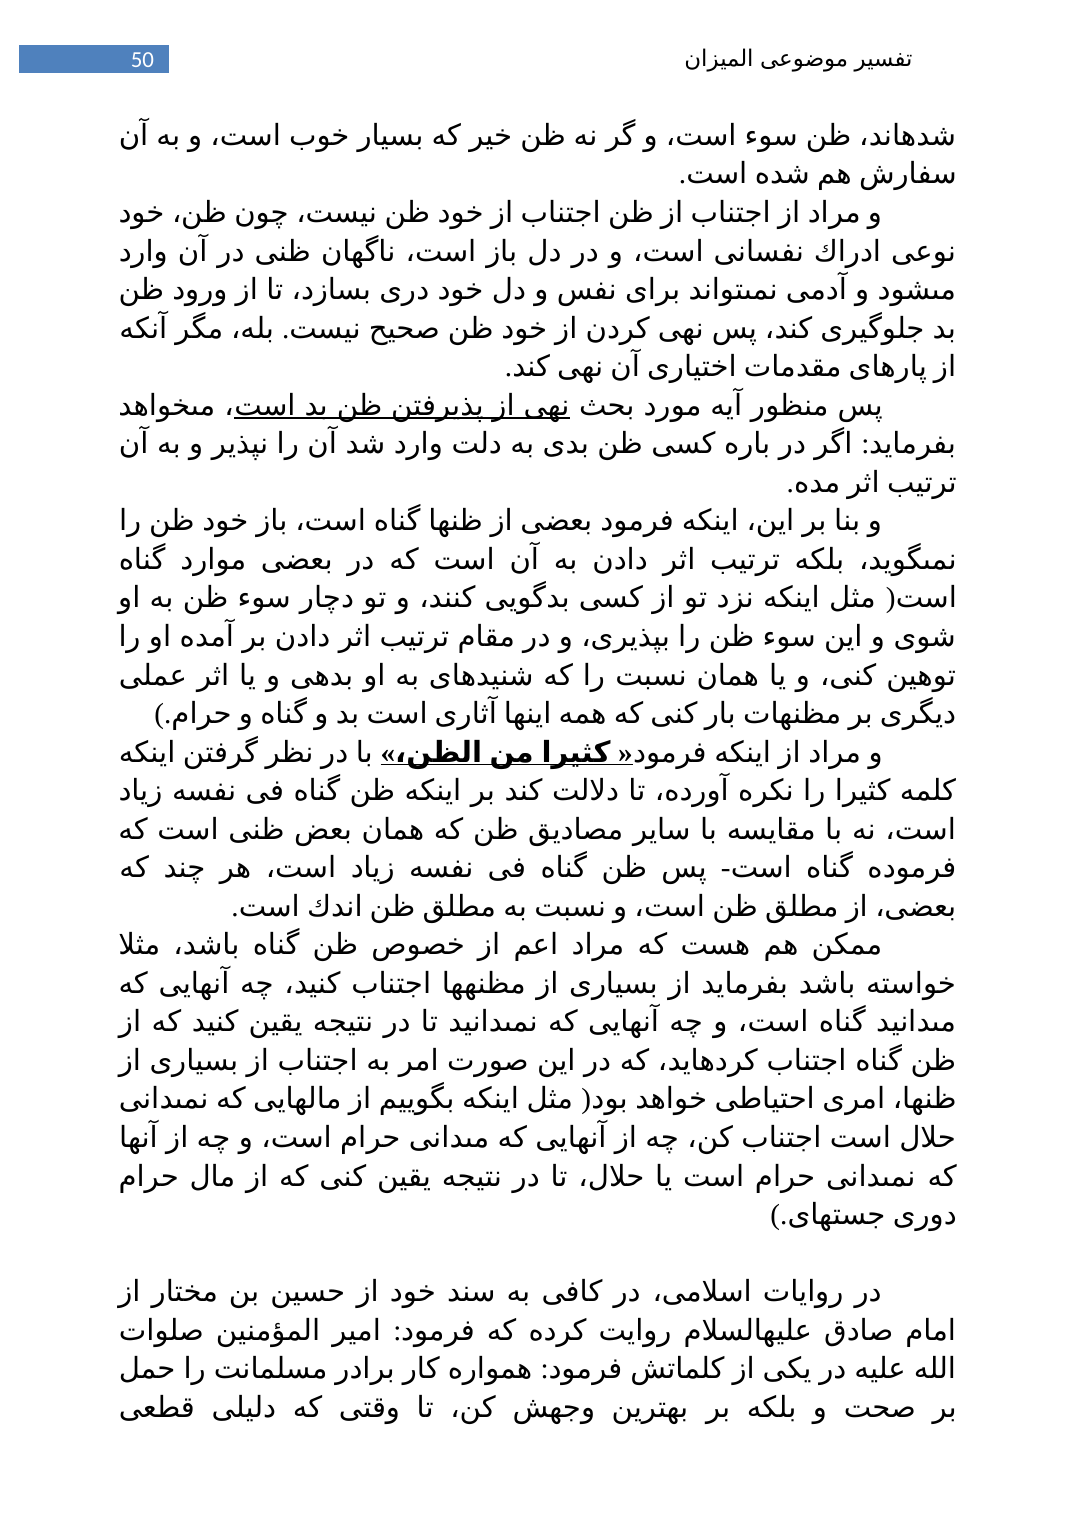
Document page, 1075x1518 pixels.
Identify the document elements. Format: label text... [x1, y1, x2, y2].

text و مراد از اجتناب از ظن اجتناب از خود ظن نيست، چون ظن، خود نوعى ادراك نفسانى است، و در دل باز است، ناگهان ظنى در آن وارد مى‏شود و آدمى نمى‏تواند براى نفس و دل خود درى بسازد، تا از ورود ظن بد جلوگيرى كند، پس نهى كردن از خود ظن صحيح نيست. بله، مگر آنكه از پاره‏اى مقدمات اختيارى آن نهى كند. [118, 195, 957, 383]
text و مراد از اينكه فرمود« كثيرا من الظن،» با در نظر گرفتن اينكه كلمه كثيرا را نكره آورده، تا دلالت كند بر اينكه ظن گناه فى نفسه زياد است، نه با مقايسه با ساير مصاديق ظن كه همان بعض ظنى است كه فرموده گناه است- پس ظن گناه فى نفسه زياد است، هر چند كه بعضى، از مطلق ظن است، و نسبت به مطلق ظن اندك است. [118, 735, 957, 922]
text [118, 1274, 957, 1423]
text و بنا بر اين، اينكه فرمود بعضى از ظن‏ها گناه است، باز خود ظن را نمى‏گويد، بلكه ترتيب اثر دادن به آن است كه در بعضى موارد گناه است( مثل اينكه نزد تو از كسى بدگويى كنند، و تو دچار سوء ظن به او شوى و اين سوء ظن را بپذيرى، و در مقام ترتيب اثر دادن بر آمده او را توهين كنى، و يا همان نسبت را كه شنيده‏اى به او بدهى و يا اثر عملى ديگرى بر مظنه‏ات بار كنى كه همه اينها آثارى است بد و گناه و حرام.) [118, 503, 957, 730]
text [118, 118, 957, 190]
text پس منظور آيه مورد بحث نهى از پذيرفتن ظن بد است، مى‏خواهد بفرمايد: اگر در باره كسى ظن بدى به دلت وارد شد آن را نپذير و به آن ترتيب اثر مده. [118, 388, 957, 498]
text ممكن هم هست كه مراد اعم از خصوص ظن گناه باشد، مثلا خواسته باشد بفرمايد از بسيارى از مظنه‏ها اجتناب كنيد، چه آنهايى كه مى‏دانيد گناه است، و چه آنهايى كه نمى‏دانيد تا در نتيجه يقين كنيد كه از ظن گناه اجتناب كرده‏ايد، كه در اين صورت امر به اجتناب از بسيارى از ظن‏ها، امرى احتياطى خواهد بود( مثل اينكه بگوييم از مالهايى كه نمى‏دانى حلال است اجتناب كن، چه از آنهايى كه مى‏دانى حرام است، و چه از آنها كه نمى‏دانى حرام است يا حلال، تا در نتيجه يقين كنى كه از مال حرام دورى جسته‏اى.) [118, 927, 957, 1231]
